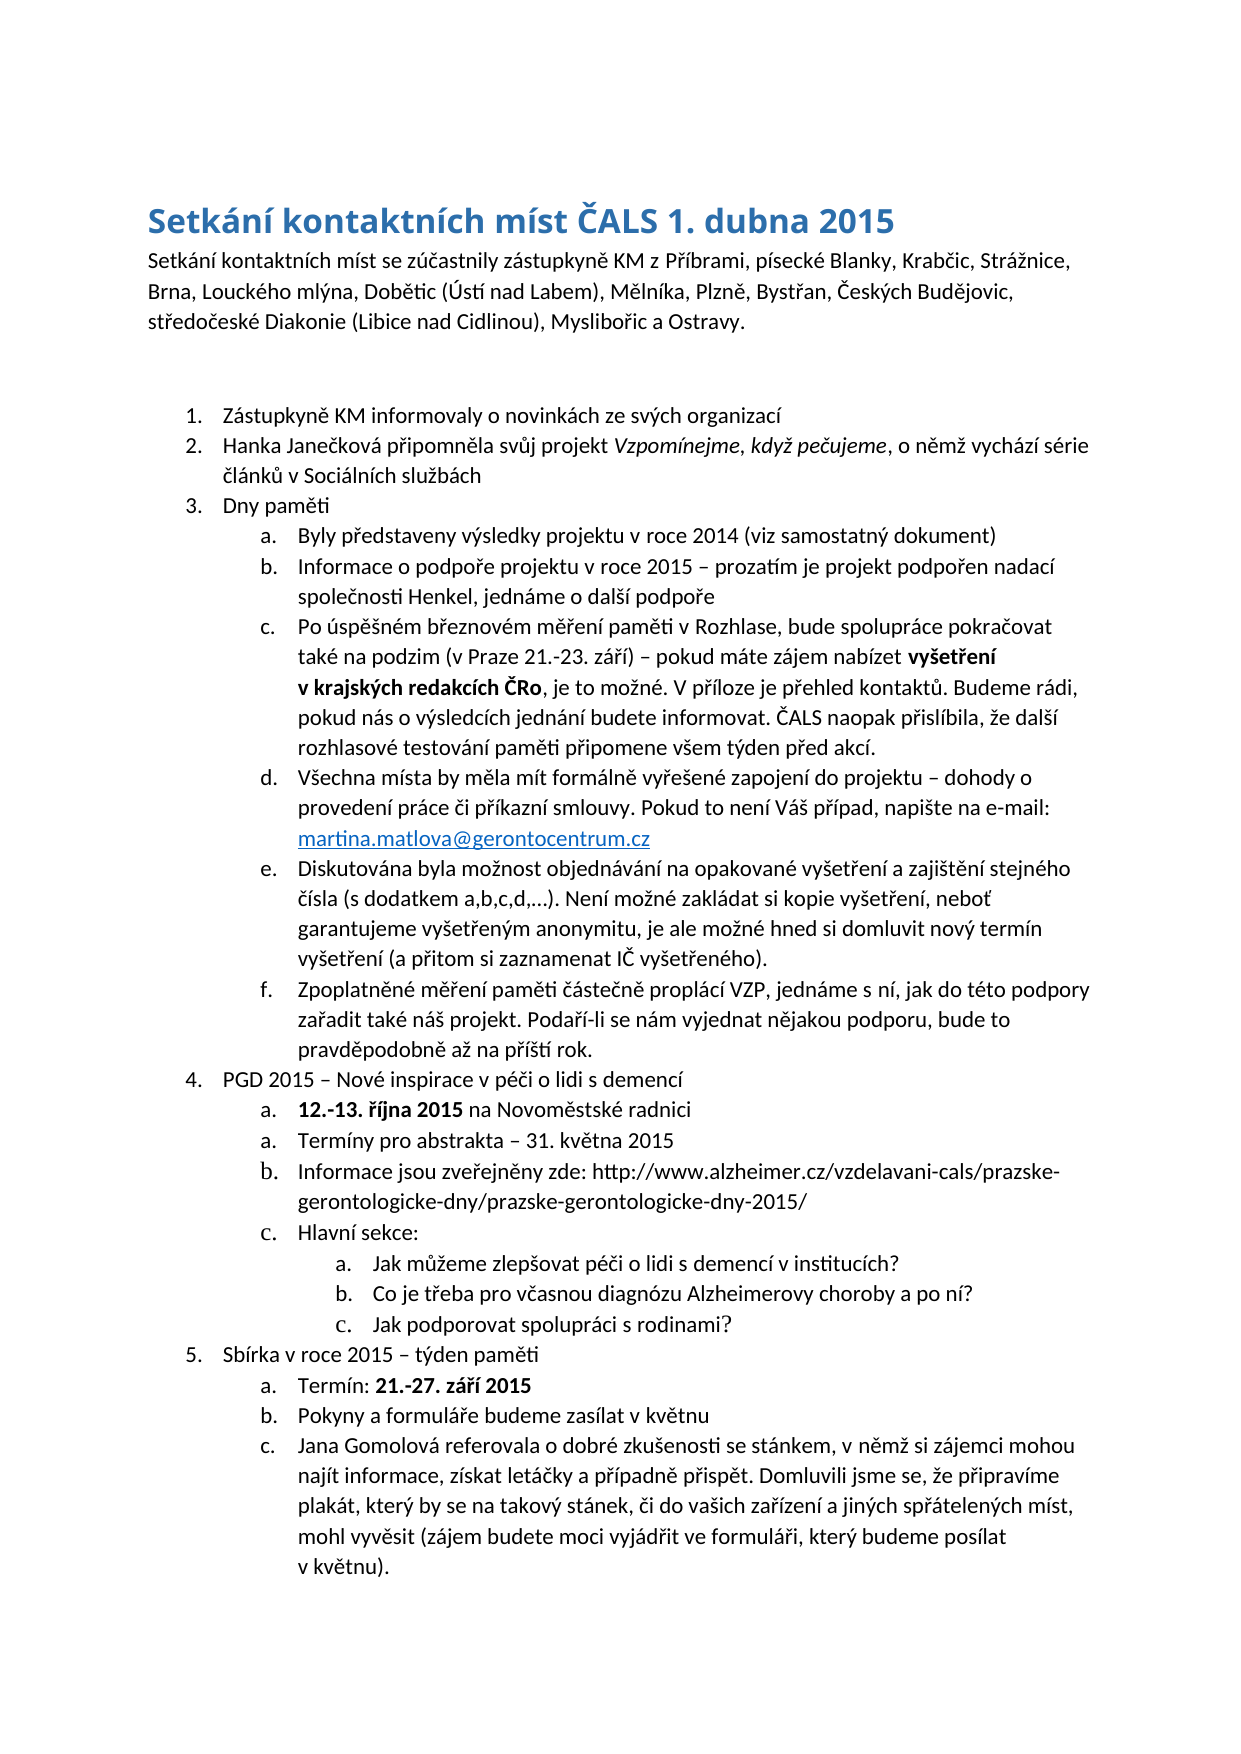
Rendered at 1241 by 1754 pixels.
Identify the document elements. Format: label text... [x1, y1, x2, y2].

list Jak můžeme zlepšovat péči o lidi s demencí v institucích? [335, 1249, 1093, 1277]
subtitle Setkání kontaktních míst ČALS 1. dubna 2015 [148, 198, 1093, 243]
list Zpoplatněné měření paměti částečně proplácí VZP, jednáme s ní, jak do této podpory zařadit také náš projekt. Podaří-li se nám vyjednat nějakou podporu, bude to pravděpodobně až na příští rok. [260, 975, 1093, 1063]
list Byly představeny výsledky projektu v roce 2014 (viz samostatný dokument) [260, 522, 1093, 549]
list Hanka Janečková připomněla svůj projekt Vzpomínejme, když pečujeme, o němž vychází série článků v Sociálních službách [185, 431, 1093, 489]
list Pokyny a formuláře budeme zasílat v květnu [260, 1401, 1093, 1429]
list PGD 2015 – Nové inspirace v péči o lidi s demencí [185, 1065, 1093, 1093]
list Po úspěšném březnovém měření paměti v Rozhlase, bude spolupráce pokračovat také na podzim (v Praze 21.-23. září) – pokud máte zájem nabízet vyšetření v krajských redakcích ČRo, je to možné. V příloze je přehled kontaktů. Budeme rádi, pokud nás o výsledcích jednání budete informovat. ČALS naopak přislíbila, že další rozhlasové testování paměti připomene všem týden před akcí. [260, 612, 1093, 761]
list Dny paměti [185, 491, 1093, 519]
text Setkání kontaktních míst se zúčastnily zástupkyně KM z Příbrami, písecké Blanky, Krabčic, Strážnice, Brna, Louckého mlýna, Dobětic (Ústí nad Labem), Mělníka, Plzně, Bystřan, Českých Budějovic, středočeské Diakonie (Libice nad Cidlinou), Myslibořic a Ostravy. [148, 247, 1093, 335]
list Diskutována byla možnost objednávání na opakované vyšetření a zajištění stejného čísla (s dodatkem a,b,c,d,…). Není možné zakládat si kopie vyšetření, neboť garantujeme vyšetřeným anonymitu, je ale možné hned si domluvit nový termín vyšetření (a přitom si zaznamenat IČ vyšetřeného). [260, 854, 1093, 972]
list Informace o podpoře projektu v roce 2015 – prozatím je projekt podpořen nadací společnosti Henkel, jednáme o další podpoře [260, 552, 1093, 610]
list Informace jsou zveřejněny zde: http://www.alzheimer.cz/vzdelavani-cals/prazske-gerontologicke-dny/prazske-gerontologicke-dny-2015/ [260, 1156, 1093, 1215]
list Termíny pro abstrakta – 31. května 2015 [260, 1126, 1093, 1154]
list Sbírka v roce 2015 – týden paměti [185, 1341, 1093, 1368]
list Co je třeba pro včasnou diagnózu Alzheimerovy choroby a po ní? [335, 1279, 1093, 1307]
list Jana Gomolová referovala o dobré zkušenosti se stánkem, v němž si zájemci mohou najít informace, získat letáčky a případně přispět. Domluvili jsme se, že připravíme plakát, který by se na takový stánek, či do vašich zařízení a jiných spřátelených míst, mohl vyvěsit (zájem budete moci vyjádřit ve formuláři, který budeme posílat v květnu). [260, 1431, 1093, 1580]
list Jak podporovat spolupráci s rodinami? [335, 1309, 1093, 1338]
list 12.-13. října 2015 na Novoměstské radnici [260, 1096, 1093, 1123]
list Hlavní sekce: [260, 1217, 1093, 1246]
list Termín: 21.-27. září 2015 [260, 1371, 1093, 1399]
list Všechna místa by měla mít formálně vyřešené zapojení do projektu – dohody o provedení práce či příkazní smlouvy. Pokud to není Váš případ, napište na e-mail: martina.matlova@gerontocentrum.cz [260, 763, 1093, 852]
list Zástupkyně KM informovaly o novinkách ze svých organizací [185, 401, 1093, 429]
